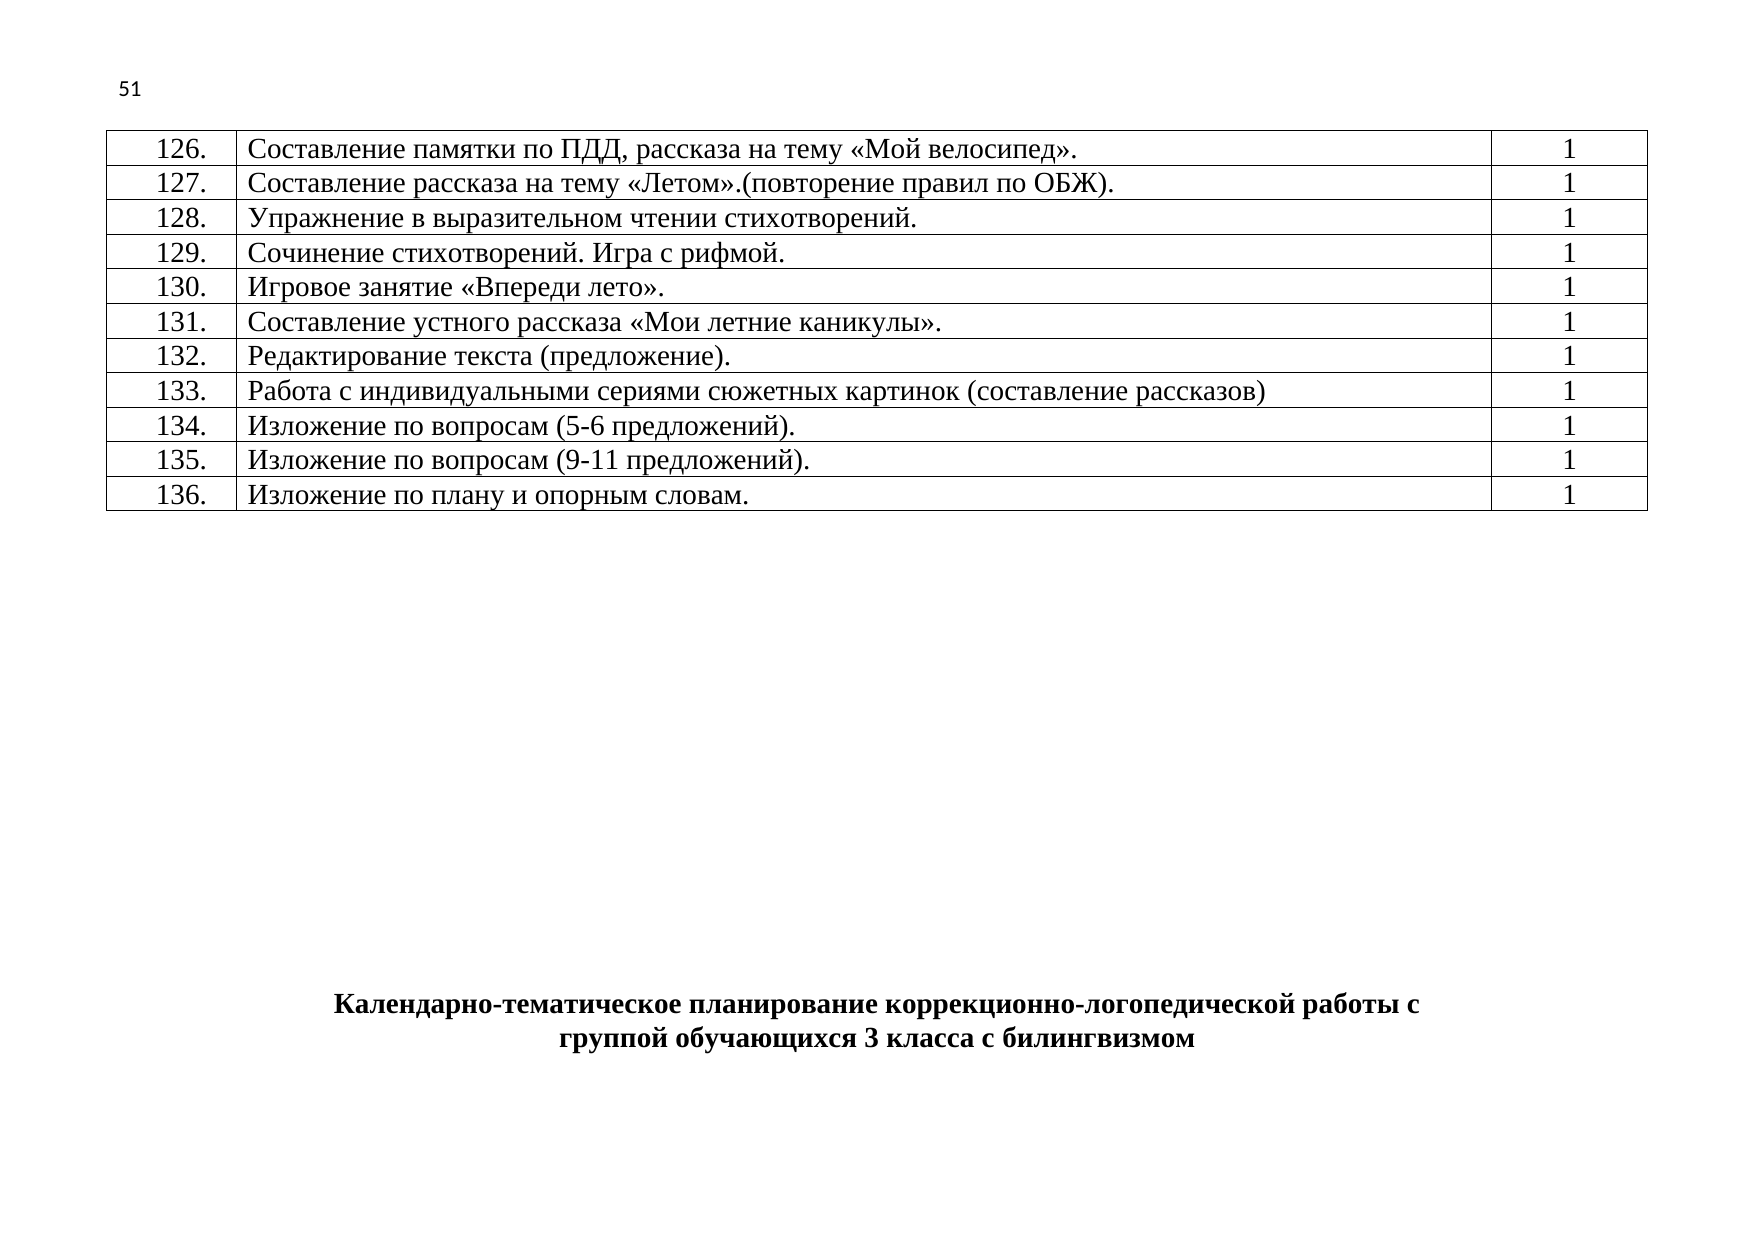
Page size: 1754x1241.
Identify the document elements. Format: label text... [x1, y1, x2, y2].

table_cell 1 [1492, 131, 1647, 164]
table_cell [107, 408, 236, 441]
table_cell 1 [1492, 477, 1647, 510]
table_cell [107, 269, 236, 303]
table_cell Изложение по вопросам (5-6 предложений). [237, 408, 1491, 441]
table_cell Упражнение в выразительном чтении стихотворений. [237, 200, 1491, 234]
table_cell 1 [1492, 269, 1647, 303]
table_cell [107, 200, 236, 234]
table_cell [107, 166, 236, 199]
table_cell [107, 339, 236, 372]
table_cell 1 [1492, 408, 1647, 441]
table_cell Составление устного рассказа «Мои летние каникулы». [237, 304, 1491, 337]
table_cell Редактирование текста (предложение). [237, 339, 1491, 372]
table_cell 1 [1492, 235, 1647, 268]
table_cell [107, 442, 236, 476]
table_cell 1 [1492, 442, 1647, 476]
table_cell Изложение по плану и опорным словам. [237, 477, 1491, 510]
table_cell Изложение по вопросам (9-11 предложений). [237, 442, 1491, 476]
table_cell 1 [1492, 304, 1647, 337]
table_cell Составление рассказа на тему «Летом».(повторение правил по ОБЖ). [237, 166, 1491, 199]
table_cell 1 [1492, 166, 1647, 199]
table_cell [107, 235, 236, 268]
table_cell 1 [1492, 339, 1647, 372]
text Календарно-тематическое планирование коррекционно-логопедической работы с [118, 986, 1636, 1020]
table_cell [107, 477, 236, 510]
table_cell [107, 304, 236, 337]
table_cell Сочинение стихотворений. Игра с рифмой. [237, 235, 1491, 268]
table_cell [107, 131, 236, 164]
table_cell Игровое занятие «Впереди лето». [237, 269, 1491, 303]
text группой обучающихся 3 класса с билингвизмом [118, 1020, 1636, 1053]
table_cell 1 [1492, 373, 1647, 407]
table_cell Составление памятки по ПДД, рассказа на тему «Мой велосипед». [237, 131, 1491, 164]
table_cell Работа с индивидуальными сериями сюжетных картинок (составление рассказов) [237, 373, 1491, 407]
table_cell 1 [1492, 200, 1647, 234]
table_cell [107, 373, 236, 407]
